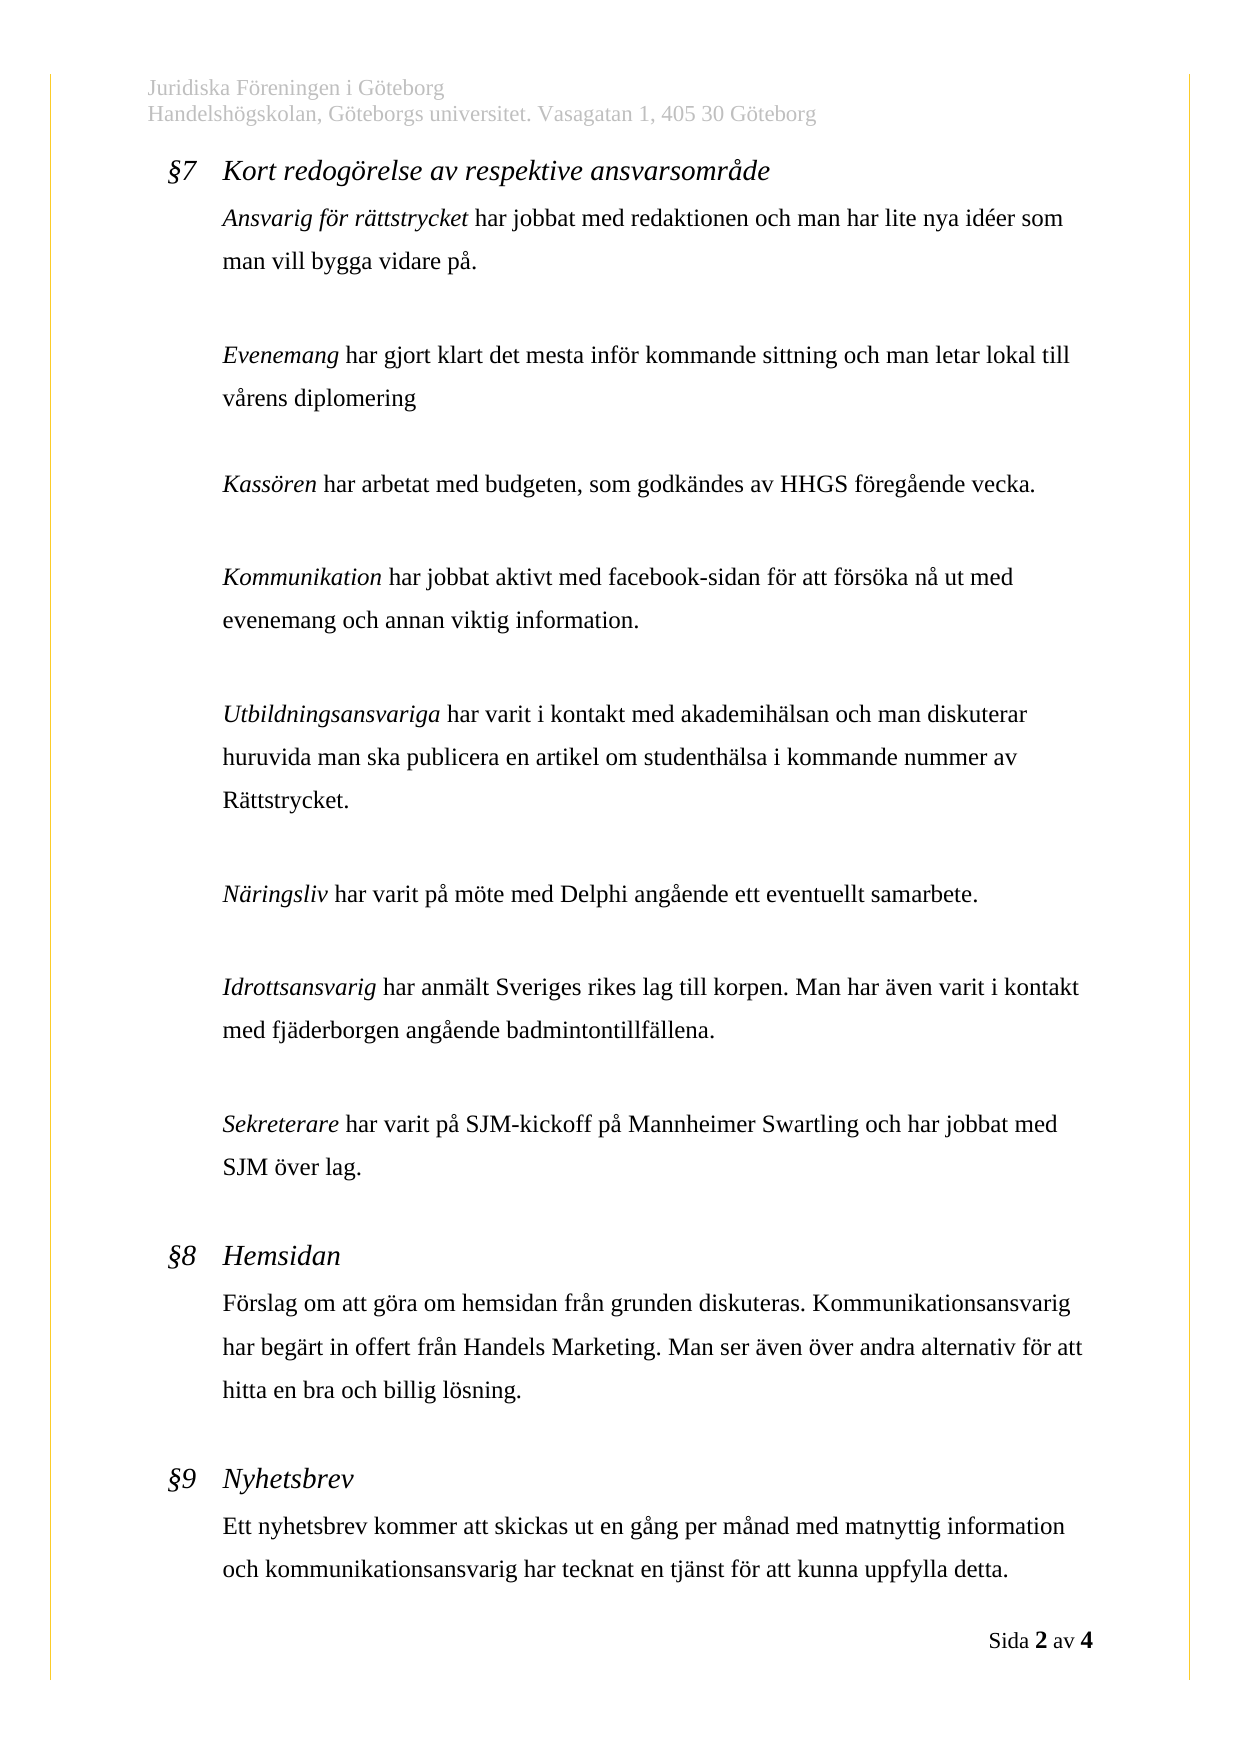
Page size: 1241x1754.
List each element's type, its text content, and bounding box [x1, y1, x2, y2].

list Sekreterare har varit på SJM-kickoff på Mannheimer Swartling och har jobbat med SJM över lag. [222, 1109, 1093, 1181]
list Evenemang har gjort klart det mesta inför kommande sittning och man letar lokal till vårens diplomering [222, 340, 1093, 412]
list Ansvarig för rättstrycket har jobbat med redaktionen och man har lite nya idéer som man vill bygga vidare på. [222, 203, 1093, 275]
list Idrottsansvarig har anmält Sveriges rikes lag till korpen. Man har även varit i kontakt med fjäderborgen angående badmintontillfällena. [222, 972, 1093, 1044]
list Hemsidan [185, 1238, 1093, 1272]
list Utbildningsansvariga har varit i kontakt med akademihälsan och man diskuterar huruvida man ska publicera en artikel om studenthälsa i kommande nummer av Rättstrycket. [222, 699, 1093, 814]
list Förslag om att göra om hemsidan från grunden diskuteras. Kommunikationsansvarig har begärt in offert från Handels Marketing. Man ser även över andra alternativ för att hitta en bra och billig lösning. [222, 1288, 1093, 1403]
list Kassören har arbetat med budgeten, som godkändes av HHGS föregående vecka. [222, 469, 1093, 498]
list Nyhetsbrev [185, 1461, 1093, 1494]
list Ett nyhetsbrev kommer att skickas ut en gång per månad med matnyttig information och kommunikationsansvarig har tecknat en tjänst för att kunna uppfylla detta. [222, 1511, 1093, 1583]
list Kort redogörelse av respektive ansvarsområde [185, 153, 1093, 186]
list Näringsliv har varit på möte med Delphi angående ett eventuellt samarbete. [222, 879, 1093, 907]
list Kommunikation har jobbat aktivt med facebook-sidan för att försöka nå ut med evenemang och annan viktig information. [222, 562, 1093, 634]
